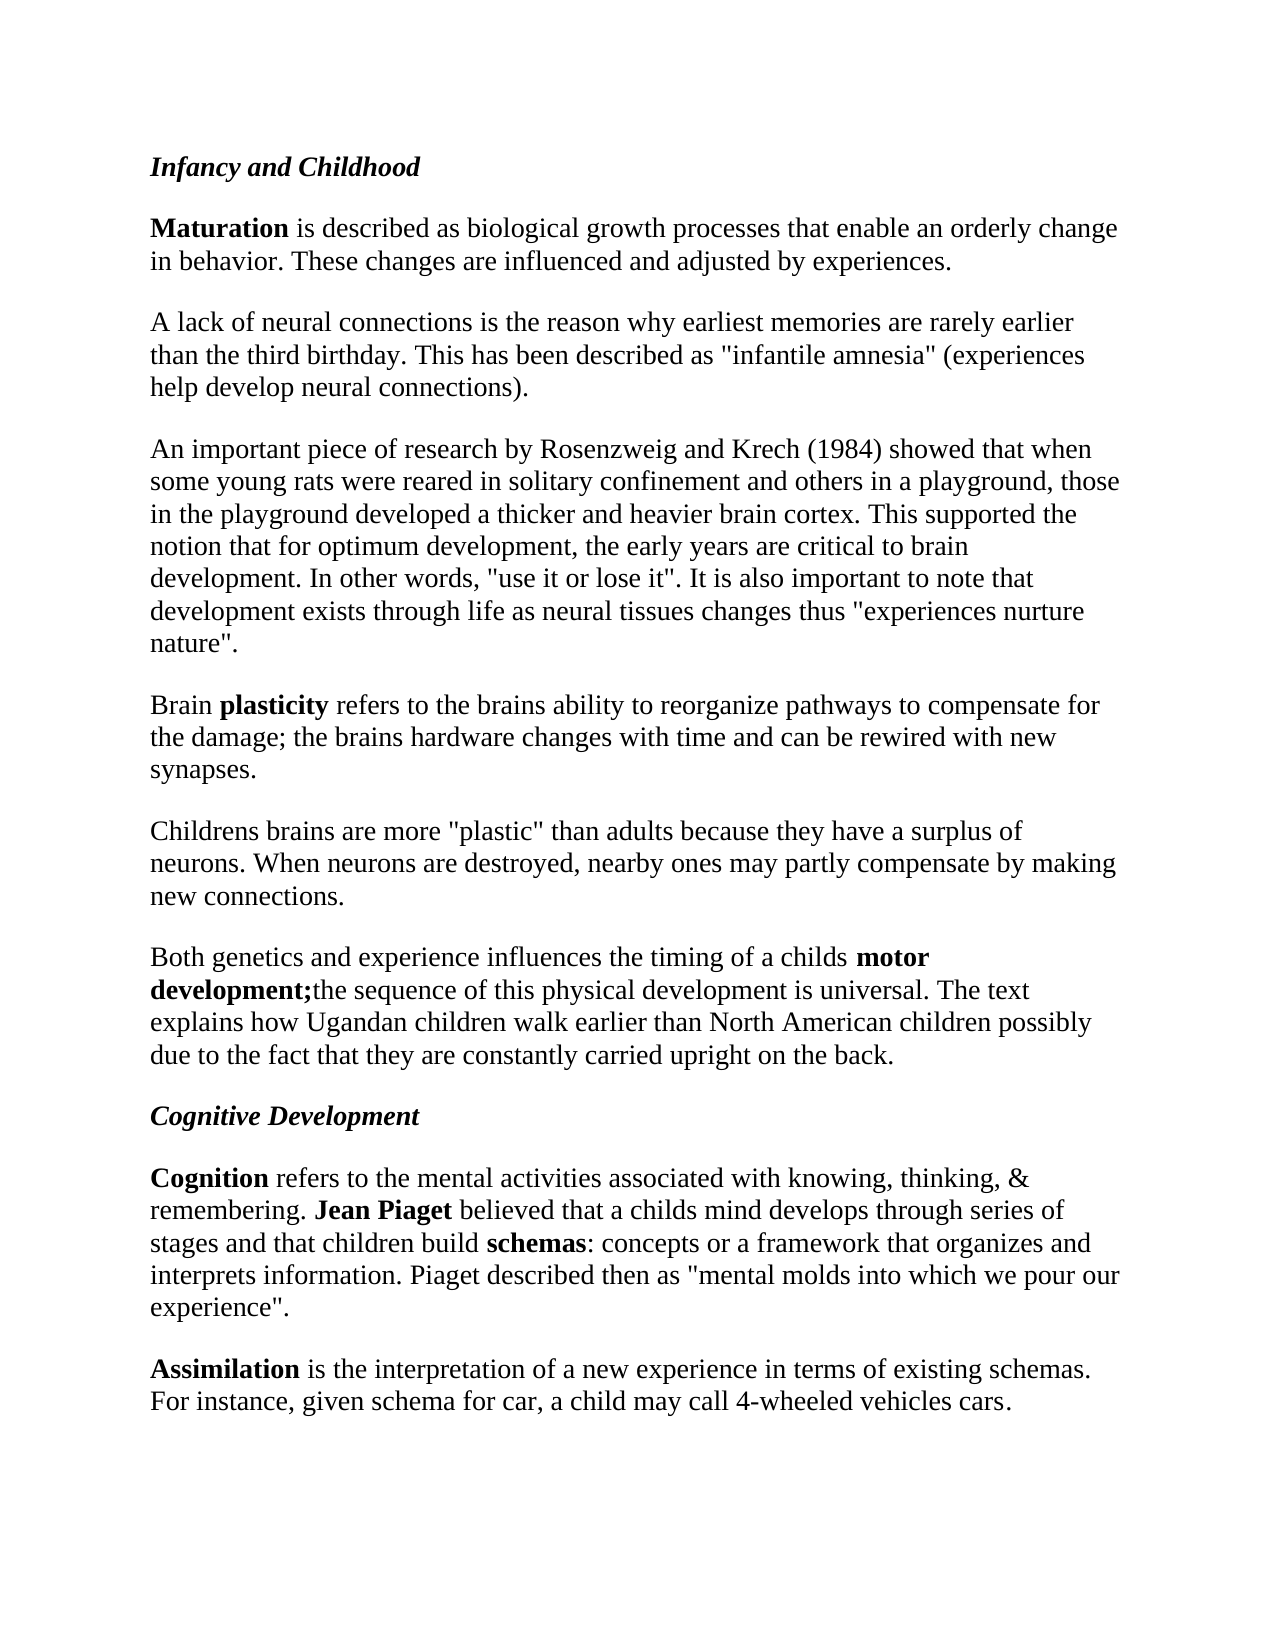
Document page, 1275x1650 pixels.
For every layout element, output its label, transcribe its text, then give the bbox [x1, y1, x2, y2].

text Brain plasticity refers to the brains ability to reorganize pathways to compensate for the damage; the brains hardware changes with time and can be rewired with new synapses. [150, 688, 1125, 785]
text Assimilation is the interpretation of a new experience in terms of existing schemas. For instance, given schema for car, a child may call 4-wheeled vehicles cars. [150, 1352, 1125, 1417]
text Infancy and Childhood [150, 150, 1125, 182]
text Cognition refers to the mental activities associated with knowing, thinking, & remembering. Jean Piaget believed that a childs mind develops through series of stages and that children build schemas: concepts or a framework that organizes and interprets information. Piaget described then as "mental molds into which we pour our experience". [150, 1161, 1125, 1323]
text An important piece of research by Rosenzweig and Krech (1984) showed that when some young rats were reared in solitary confinement and others in a playground, those in the playground developed a thicker and heavier brain cortex. This supported the notion that for optimum development, the early years are critical to brain development. In other words, "use it or lose it". It is also important to note that development exists through life as neural tissues changes thus "experiences nurture nature". [150, 432, 1125, 659]
text Cognitive Development [150, 1099, 1125, 1132]
text Childrens brains are more "plastic" than adults because they have a surplus of neurons. When neurons are destroyed, nearby ones may partly compensate by making new connections. [150, 814, 1125, 911]
text Maturation is described as biological growth processes that enable an orderly change in behavior. These changes are influenced and adjusted by experiences. [150, 212, 1125, 276]
text Both genetics and experience influences the timing of a childs motor development;the sequence of this physical development is universal. The text explains how Ugandan children walk earlier than North American children possibly due to the fact that they are constantly carried upright on the back. [150, 941, 1125, 1070]
text A lack of neural connections is the reason why earliest memories are rarely earlier than the third birthday. This has been described as "infantile amnesia" (experiences help develop neural connections). [150, 306, 1125, 403]
